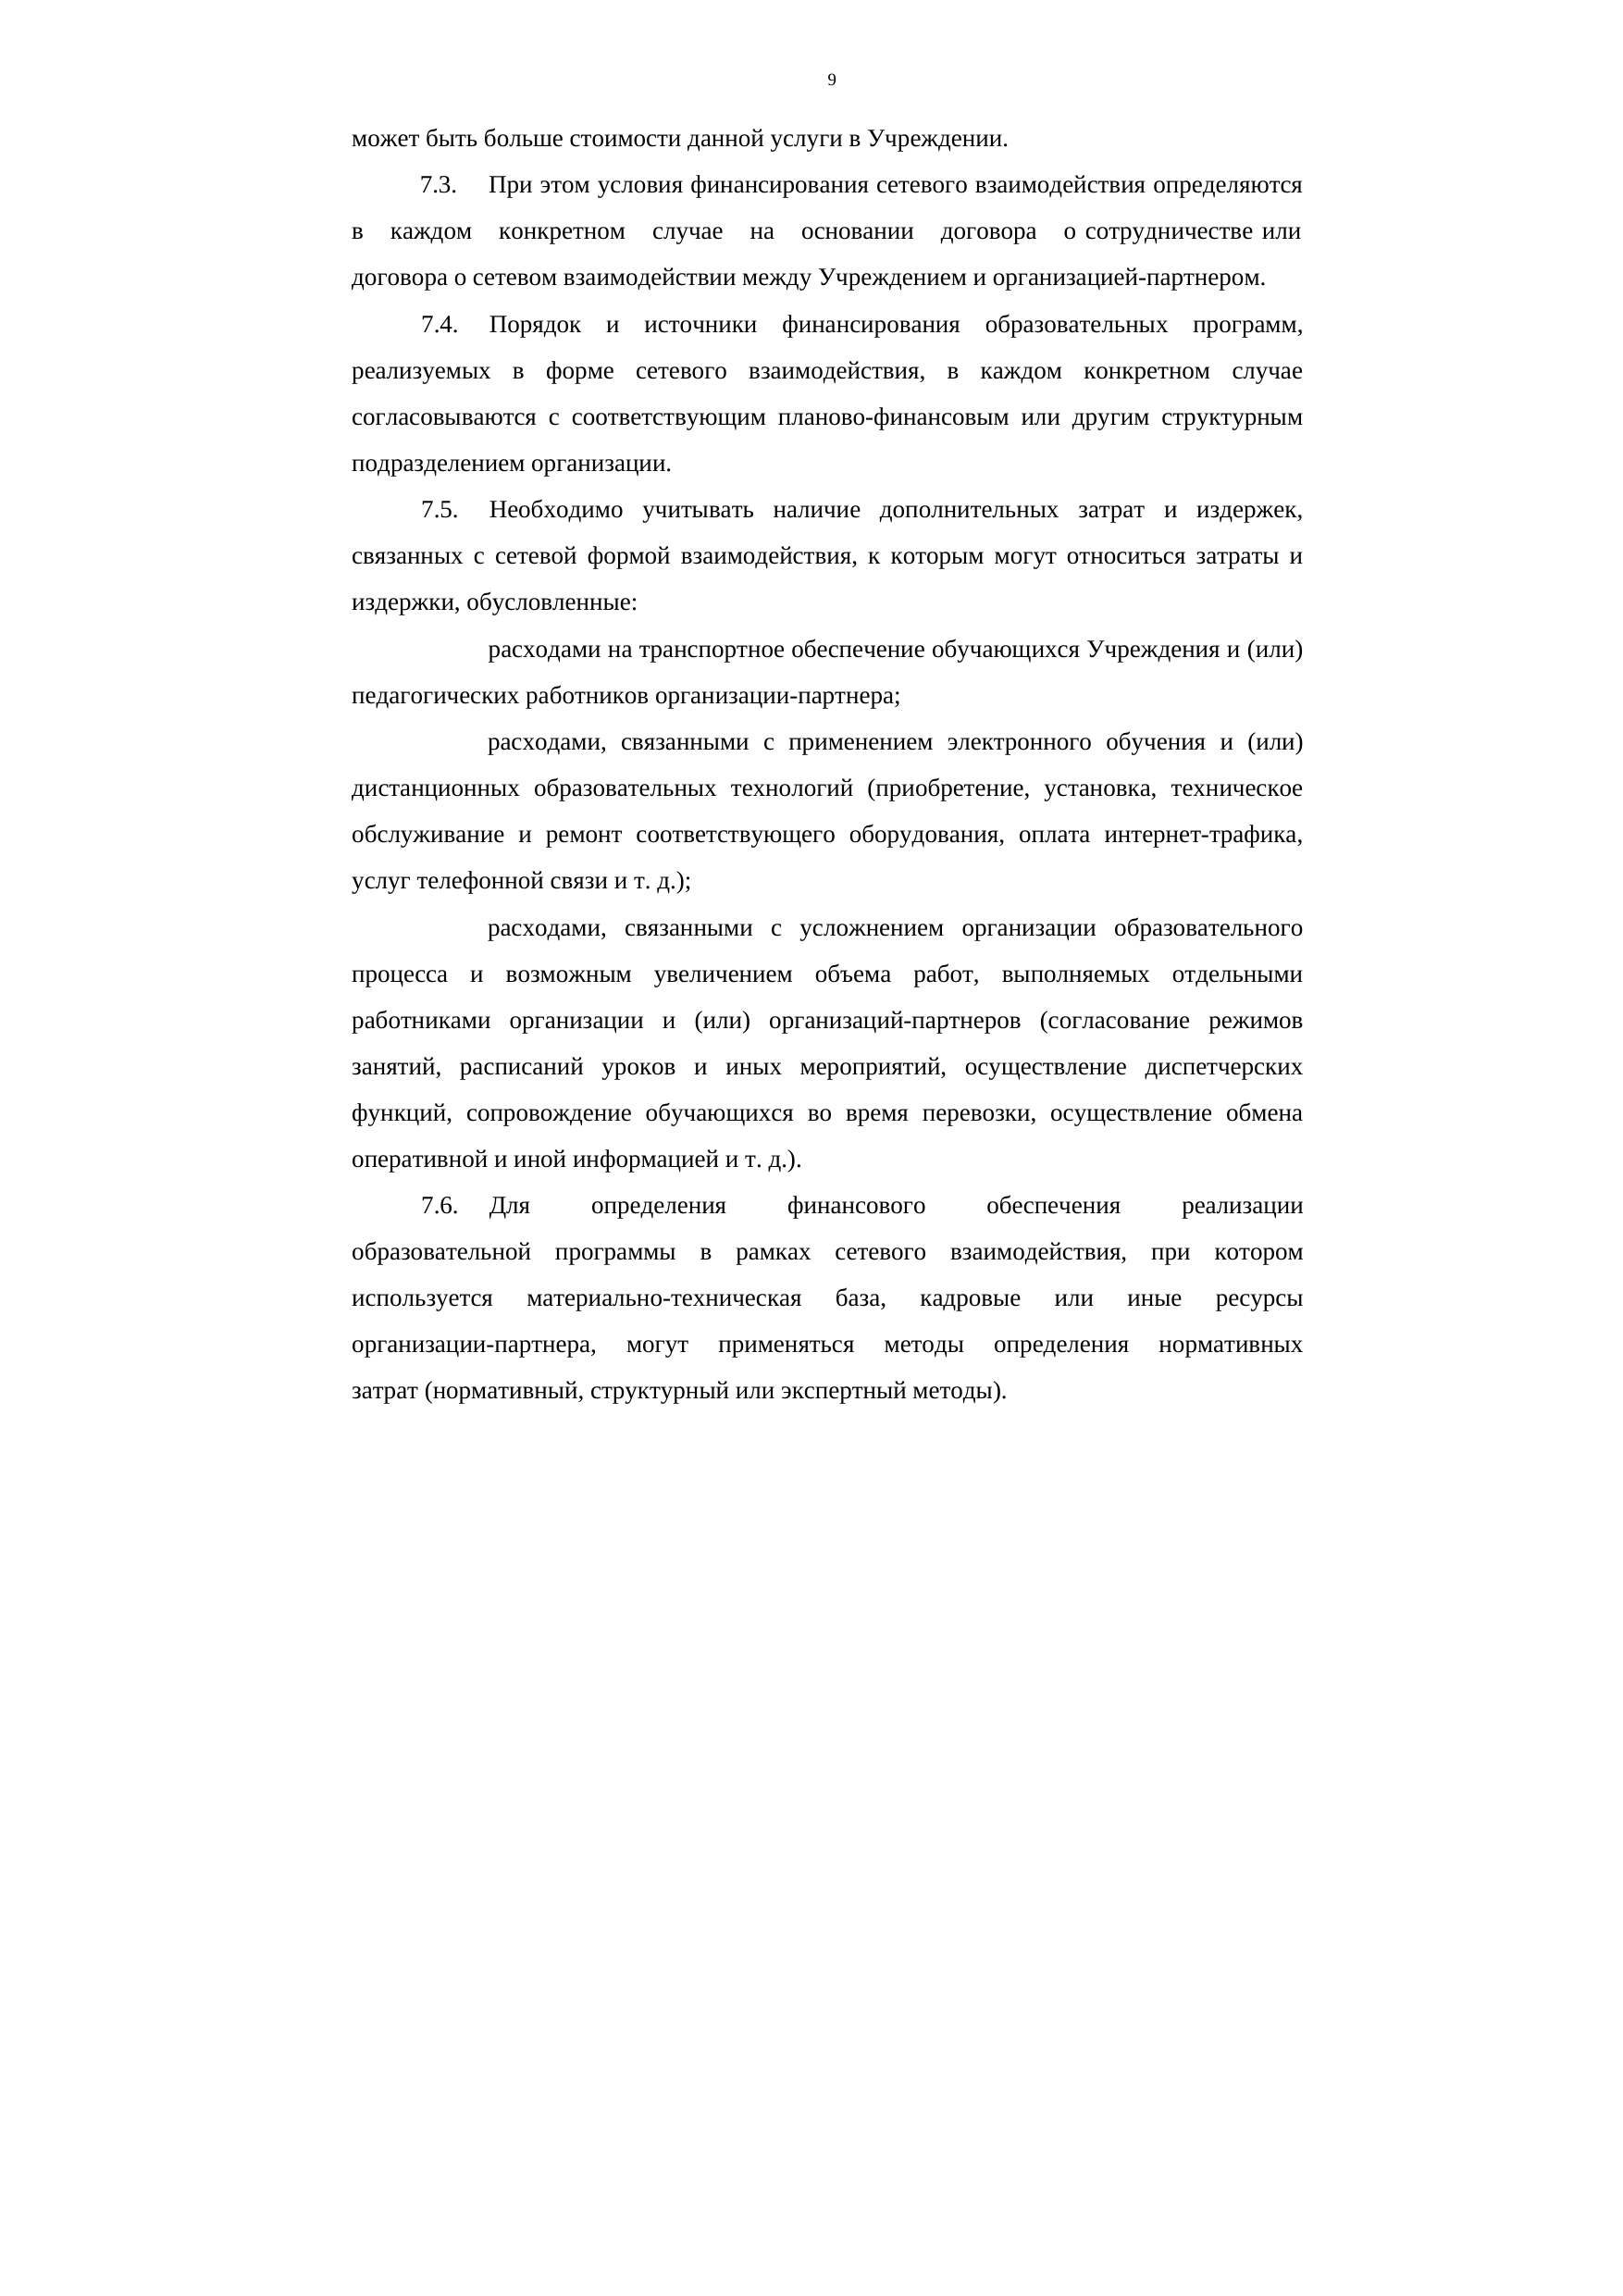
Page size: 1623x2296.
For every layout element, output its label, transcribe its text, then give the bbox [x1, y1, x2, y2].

list Необходимо учитывать наличие дополнительных затрат и издержек, связанных с сетевой формой взаимодействия, к которым могут относиться затраты и издержки, обусловленные: [352, 481, 1304, 620]
list Порядок и источники финансирования образовательных программ, реализуемых в форме сетевого взаимодействия, в каждом конкретном случае согласовываются с соответствующим планово-финансовым или другим структурным подразделением организации. [352, 295, 1304, 480]
text расходами, связанными с усложнением организации образовательного процесса и возможным увеличением объема работ, выполняемых отдельными работниками организации и (или) организаций-партнеров (согласование режимов занятий, расписаний уроков и иных мероприятий, осуществление диспетчерских функций, сопровождение обучающихся во время перевозки, осуществление обмена оперативной и иной информацией и т. д.). [352, 899, 1304, 1176]
text 7.6. Для определения финансового обеспечения реализации образовательной программы в рамках сетевого взаимодействия, при котором используется материально-техническая база, кадровые или иные ресурсы организации-партнера, могут применяться методы определения нормативных затрат (нормативный, структурный или экспертный методы). [352, 1177, 1304, 1409]
text расходами на транспортное обеспечение обучающихся Учреждения и (или) педагогических работников организации-партнера; [352, 621, 1304, 714]
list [352, 109, 1304, 155]
text расходами, связанными с применением электронного обучения и (или) дистанционных образовательных технологий (приобретение, установка, техническое обслуживание и ремонт соответствующего оборудования, оплата интернет-трафика, услуг телефонной связи и т. д.); [352, 714, 1304, 899]
list При этом условия финансирования сетевого взаимодействия определяются в каждом конкретном случае на основании договора о сотрудничестве или договора о сетевом взаимодействии между Учреждением и организацией-партнером. [352, 156, 1304, 295]
